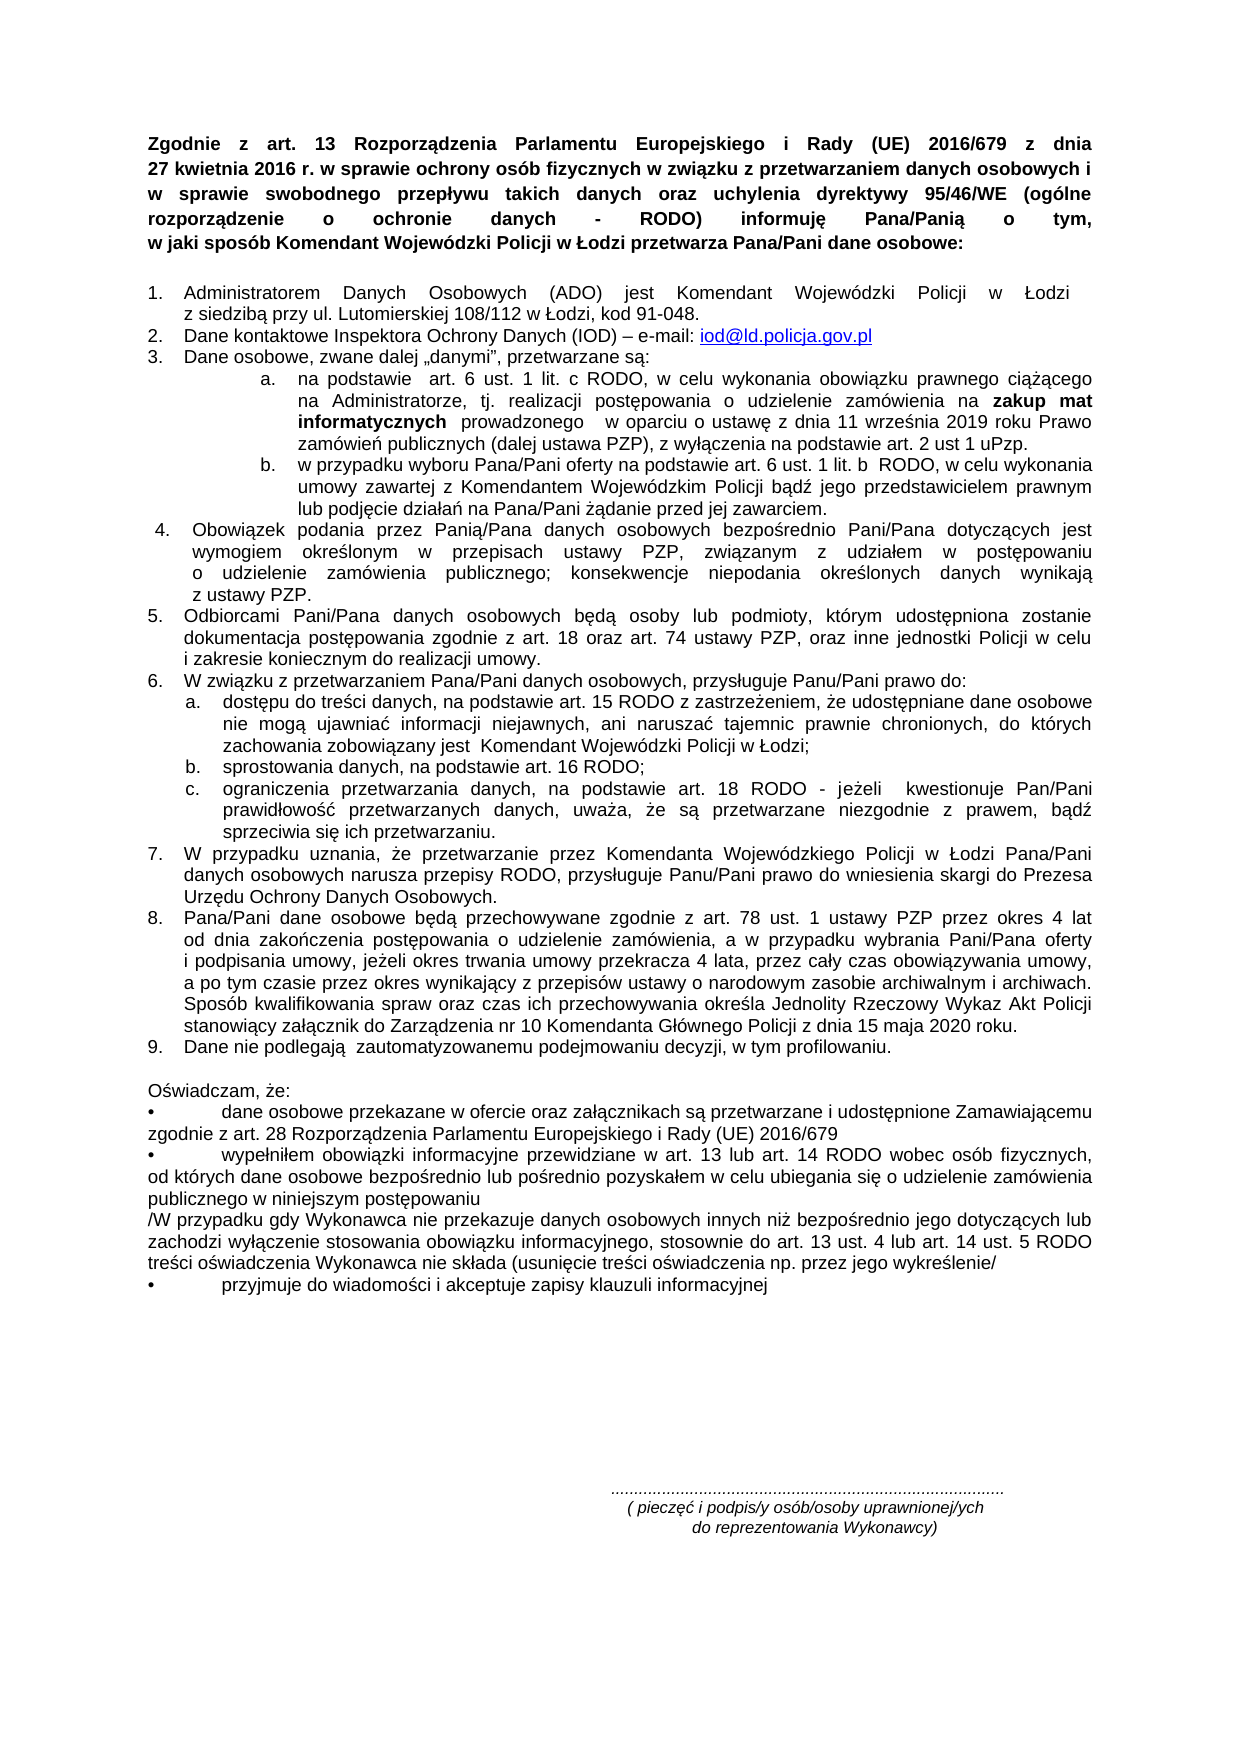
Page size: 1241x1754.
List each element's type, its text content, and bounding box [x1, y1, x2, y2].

text • dane osobowe przekazane w ofercie oraz załącznikach są przetwarzane i udostępnione Zamawiającemu zgodnie z art. 28 Rozporządzenia Parlamentu Europejskiego i Rady (UE) 2016/679 [148, 1101, 1093, 1144]
list W związku z przetwarzaniem Pana/Pani danych osobowych, przysługuje Panu/Pani prawo do: [147, 670, 1093, 691]
list dostępu do treści danych, na podstawie art. 15 RODO z zastrzeżeniem, że udostępniane dane osobowe nie mogą ujawniać informacji niejawnych, ani naruszać tajemnic prawnie chronionych, do których zachowania zobowiązany jest Komendant Wojewódzki Policji w Łodzi; [185, 691, 1093, 756]
text ( pieczęć i podpis/y osób/osoby uprawnionej/ych [590, 1498, 1093, 1517]
list ograniczenia przetwarzania danych, na podstawie art. 18 RODO - jeżeli kwestionuje Pan/Pani prawidłowość przetwarzanych danych, uważa, że są przetwarzane niezgodnie z prawem, bądź sprzeciwia się ich przetwarzaniu. [185, 778, 1093, 842]
list W przypadku uznania, że przetwarzanie przez Komendanta Wojewódzkiego Policji w Łodzi Pana/Pani danych osobowych narusza przepisy RODO, przysługuje Panu/Pani prawo do wniesienia skargi do Prezesa Urzędu Ochrony Danych Osobowych. [147, 842, 1093, 907]
list sprostowania danych, na podstawie art. 16 RODO; [185, 756, 1093, 778]
list Dane nie podlegają zautomatyzowanemu podejmowaniu decyzji, w tym profilowaniu. [147, 1036, 1093, 1058]
list na podstawie art. 6 ust. 1 lit. c RODO, w celu wykonania obowiązku prawnego ciążącego na Administratorze, tj. realizacji postępowania o udzielenie zamówienia na zakup mat informatycznych prowadzonego w oparciu o ustawę z dnia 11 września 2019 roku Prawo zamówień publicznych (dalej ustawa PZP), z wyłączenia na podstawie art. 2 ust 1 uPzp. [260, 368, 1093, 454]
text /W przypadku gdy Wykonawca nie przekazuje danych osobowych innych niż bezpośrednio jego dotyczących lub zachodzi wyłączenie stosowania obowiązku informacyjnego, stosownie do art. 13 ust. 4 lub art. 14 ust. 5 RODO treści oświadczenia Wykonawca nie składa (usunięcie treści oświadczenia np. przez jego wykreślenie/ [148, 1209, 1093, 1273]
list Administratorem Danych Osobowych (ADO) jest Komendant Wojewódzki Policji w Łodzi z siedzibą przy ul. Lutomierskiej 108/112 w Łodzi, kod 91-048. [147, 282, 1093, 325]
list Odbiorcami Pani/Pana danych osobowych będą osoby lub podmioty, którym udostępniona zostanie dokumentacja postępowania zgodnie z art. 18 oraz art. 74 ustawy PZP, oraz inne jednostki Policji w celu i zakresie koniecznym do realizacji umowy. [147, 605, 1093, 670]
text do reprezentowania Wykonawcy) [590, 1517, 1093, 1537]
text ..................................................................................... [148, 1479, 1093, 1498]
text • przyjmuje do wiadomości i akceptuje zapisy klauzuli informacyjnej [148, 1273, 1093, 1295]
list Dane osobowe, zwane dalej „danymi”, przetwarzane są: [147, 346, 1093, 368]
text Oświadczam, że: [148, 1079, 1093, 1101]
list Dane kontaktowe Inspektora Ochrony Danych (IOD) – e-mail: iod@ld.policja.gov.pl [147, 325, 1093, 346]
list Obowiązek podania przez Panią/Pana danych osobowych bezpośrednio Pani/Pana dotyczących jest wymogiem określonym w przepisach ustawy PZP, związanym z udziałem w postępowaniu o udzielenie zamówienia publicznego; konsekwencje niepodania określonych danych wynikają z ustawy PZP. [154, 519, 1093, 605]
text • wypełniłem obowiązki informacyjne przewidziane w art. 13 lub art. 14 RODO wobec osób fizycznych, od których dane osobowe bezpośrednio lub pośrednio pozyskałem w celu ubiegania się o udzielenie zamówienia publicznego w niniejszym postępowaniu [148, 1144, 1093, 1209]
list w przypadku wyboru Pana/Pani oferty na podstawie art. 6 ust. 1 lit. b RODO, w celu wykonania umowy zawartej z Komendantem Wojewódzkim Policji bądź jego przedstawicielem prawnym lub podjęcie działań na Pana/Pani żądanie przed jej zawarciem. [260, 454, 1093, 519]
list Pana/Pani dane osobowe będą przechowywane zgodnie z art. 78 ust. 1 ustawy PZP przez okres 4 lat od dnia zakończenia postępowania o udzielenie zamówienia, a w przypadku wybrania Pani/Pana oferty i podpisania umowy, jeżeli okres trwania umowy przekracza 4 lata, przez cały czas obowiązywania umowy, a po tym czasie przez okres wynikający z przepisów ustawy o narodowym zasobie archiwalnym i archiwach. Sposób kwalifikowania spraw oraz czas ich przechowywania określa Jednolity Rzeczowy Wykaz Akt Policji stanowiący załącznik do Zarządzenia nr 10 Komendanta Głównego Policji z dnia 15 maja 2020 roku. [147, 907, 1093, 1036]
